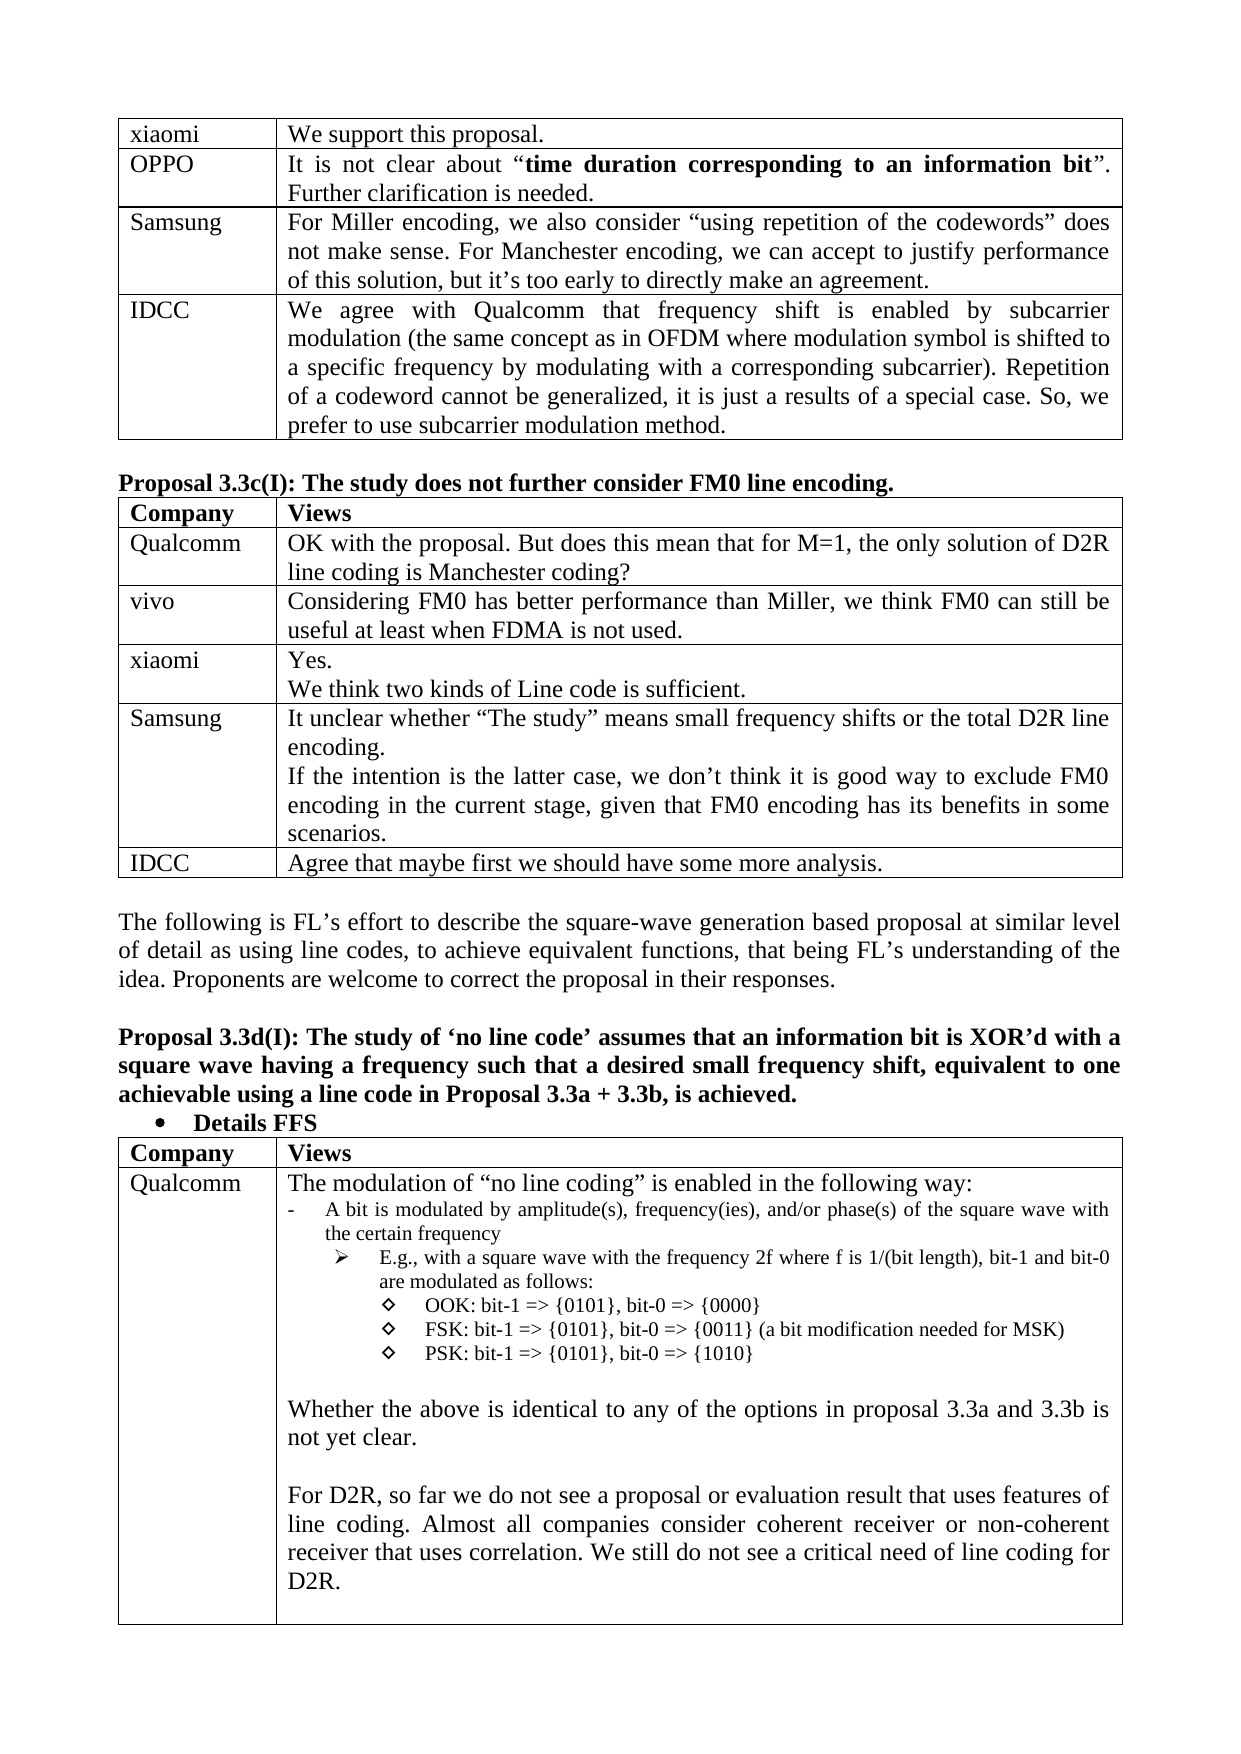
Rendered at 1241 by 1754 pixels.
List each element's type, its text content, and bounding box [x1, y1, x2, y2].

table_cell IDCC [119, 848, 276, 877]
table_header Views [277, 498, 1122, 527]
table_cell Qualcomm [119, 1168, 276, 1624]
table_header Company [119, 1138, 276, 1167]
list Details FFS [156, 1108, 1122, 1137]
table_cell Samsung [119, 208, 276, 294]
table_cell vivo [119, 586, 276, 644]
table_cell OPPO [119, 149, 276, 206]
table_cell Considering FM0 has better performance than Miller, we think FM0 can still be useful at least when FDMA is not used. [277, 586, 1122, 644]
table_cell IDCC [119, 295, 276, 438]
table_cell It unclear whether “The study” means small frequency shifts or the total D2R line encoding. If the intention is the latter case, we don’t think it is good way to exclude FM0 encoding in the current stage, given that FM0 encoding has its benefits in some scenarios. [277, 704, 1122, 847]
table_header Views [277, 1138, 1122, 1167]
table_cell Agree that maybe first we should have some more analysis. [277, 848, 1122, 877]
table_cell We support this proposal. [277, 119, 1122, 148]
text The following is FL’s effort to describe the square-wave generation based proposal at similar level of detail as using line codes, to achieve equivalent functions, that being FL’s understanding of the idea. Proponents are welcome to correct the proposal in their responses. [118, 907, 1122, 993]
table_cell The modulation of “no line coding” is enabled in the following way: A bit is modulated by amplitude(s), frequency(ies), and/or phase(s) of the square wave with the certain frequency E.g., with a square wave with the frequency 2f where f is 1/(bit length), bit-1 and bit-0 are modulated as follows: OOK: bit-1 => {0101}, bit-0 => {0000} FSK: bit-1 => {0101}, bit-0 => {0011} (a bit modification needed for MSK) PSK: bit-1 => {0101}, bit-0 => {1010} Whether the above is identical to any of the options in proposal 3.3a and 3.3b is not yet clear. For D2R, so far we do not see a proposal or evaluation result that uses features of line coding. Almost all companies consider coherent receiver or non-coherent receiver that uses correlation. We still do not see a critical need of line coding for D2R. [277, 1168, 1122, 1624]
table_cell We agree with Qualcomm that frequency shift is enabled by subcarrier modulation (the same concept as in OFDM where modulation symbol is shifted to a specific frequency by modulating with a corresponding subcarrier). Repetition of a codeword cannot be generalized, it is just a results of a special case. So, we prefer to use subcarrier modulation method. [277, 295, 1122, 438]
table_cell xiaomi [119, 645, 276, 702]
table_cell For Miller encoding, we also consider “using repetition of the codewords” does not make sense. For Manchester encoding, we can accept to justify performance of this solution, but it’s too early to directly make an agreement. [277, 208, 1122, 294]
table_cell Qualcomm [119, 528, 276, 585]
text Proposal 3.3d(I): The study of ‘no line code’ assumes that an information bit is XOR’d with a square wave having a frequency such that a desired small frequency shift, equivalent to one achievable using a line code in Proposal 3.3a + 3.3b, is achieved. [118, 1022, 1122, 1108]
table_cell xiaomi [119, 119, 276, 148]
table_cell OK with the proposal. But does this mean that for M=1, the only solution of D2R line coding is Manchester coding? [277, 528, 1122, 585]
table_cell It is not clear about “time duration corresponding to an information bit”. Further clarification is needed. [277, 149, 1122, 206]
table_header Company [119, 498, 276, 527]
table_cell Yes. We think two kinds of Line code is sufficient. [277, 645, 1122, 702]
text Proposal 3.3c(I): The study does not further consider FM0 line encoding. [118, 468, 1122, 497]
table_cell Samsung [119, 704, 276, 847]
